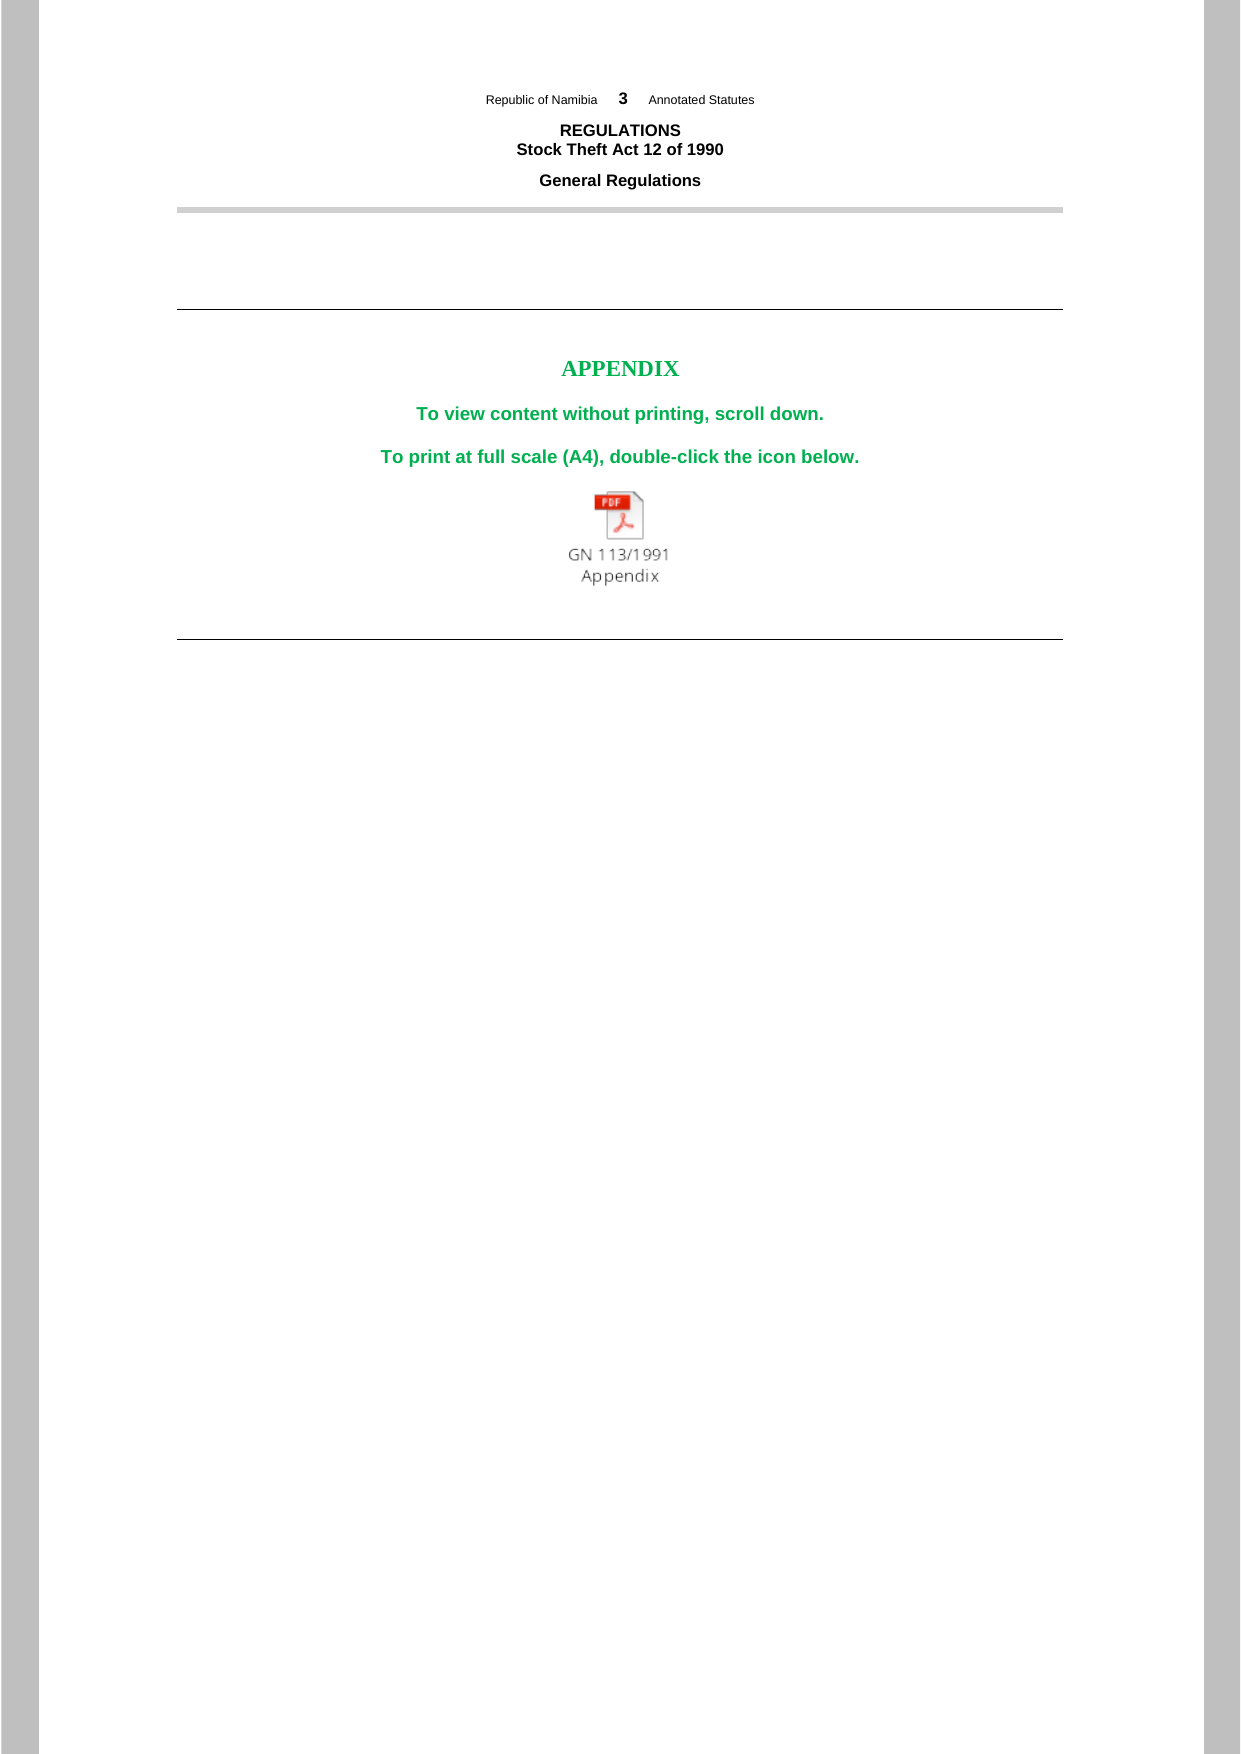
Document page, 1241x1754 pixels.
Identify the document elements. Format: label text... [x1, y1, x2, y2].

text APPENDIX [177, 355, 1063, 382]
text To print at full scale (A4), double-click the icon below. [177, 446, 1063, 468]
text To view content without printing, scroll down. [177, 403, 1063, 425]
